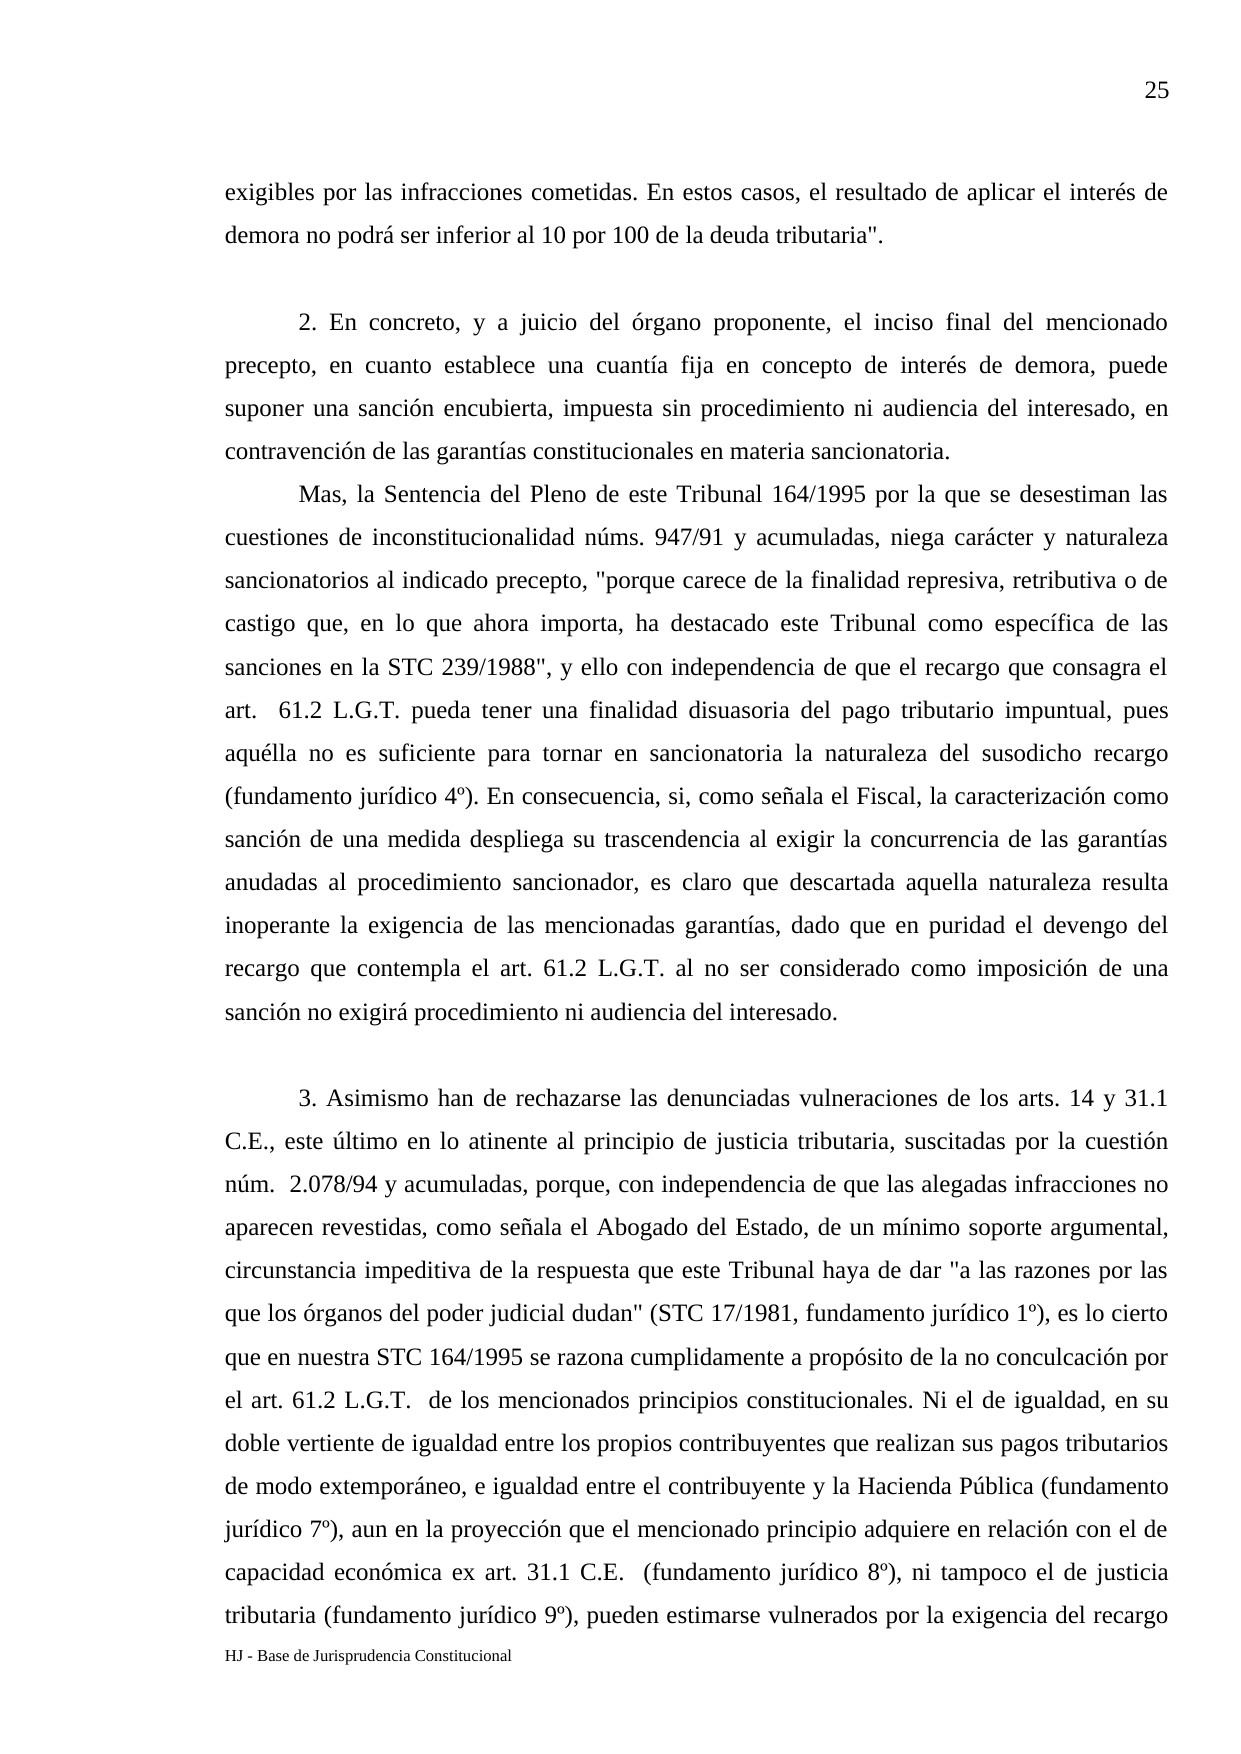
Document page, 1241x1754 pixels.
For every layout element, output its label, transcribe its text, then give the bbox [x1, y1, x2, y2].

text Mas, la Sentencia del Pleno de este Tribunal 164/1995 por la que se desestiman las cuestiones de inconstitucionalidad núms. 947/91 y acumuladas, niega carácter y naturaleza sancionatorios al indicado precepto, "porque carece de la finalidad represiva, retributiva o de castigo que, en lo que ahora importa, ha destacado este Tribunal como específica de las sanciones en la STC 239/1988", y ello con independencia de que el recargo que consagra el art. 61.2 L.G.T. pueda tener una finalidad disuasoria del pago tributario impuntual, pues aquélla no es suficiente para tornar en sancionatoria la naturaleza del susodicho recargo (fundamento jurídico 4º). En consecuencia, si, como señala el Fiscal, la caracterización como sanción de una medida despliega su trascendencia al exigir la concurrencia de las garantías anudadas al procedimiento sancionador, es claro que descartada aquella naturaleza resulta inoperante la exigencia de las mencionadas garantías, dado que en puridad el devengo del recargo que contempla el art. 61.2 L.G.T. al no ser considerado como imposición de una sanción no exigirá procedimiento ni audiencia del interesado. [224, 479, 1169, 1025]
text 2. En concreto, y a juicio del órgano proponente, el inciso final del mencionado precepto, en cuanto establece una cuantía fija en concepto de interés de demora, puede suponer una sanción encubierta, impuesta sin procedimiento ni audiencia del interesado, en contravención de las garantías constitucionales en materia sancionatoria. [224, 307, 1169, 465]
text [224, 177, 1169, 249]
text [224, 1083, 1169, 1629]
